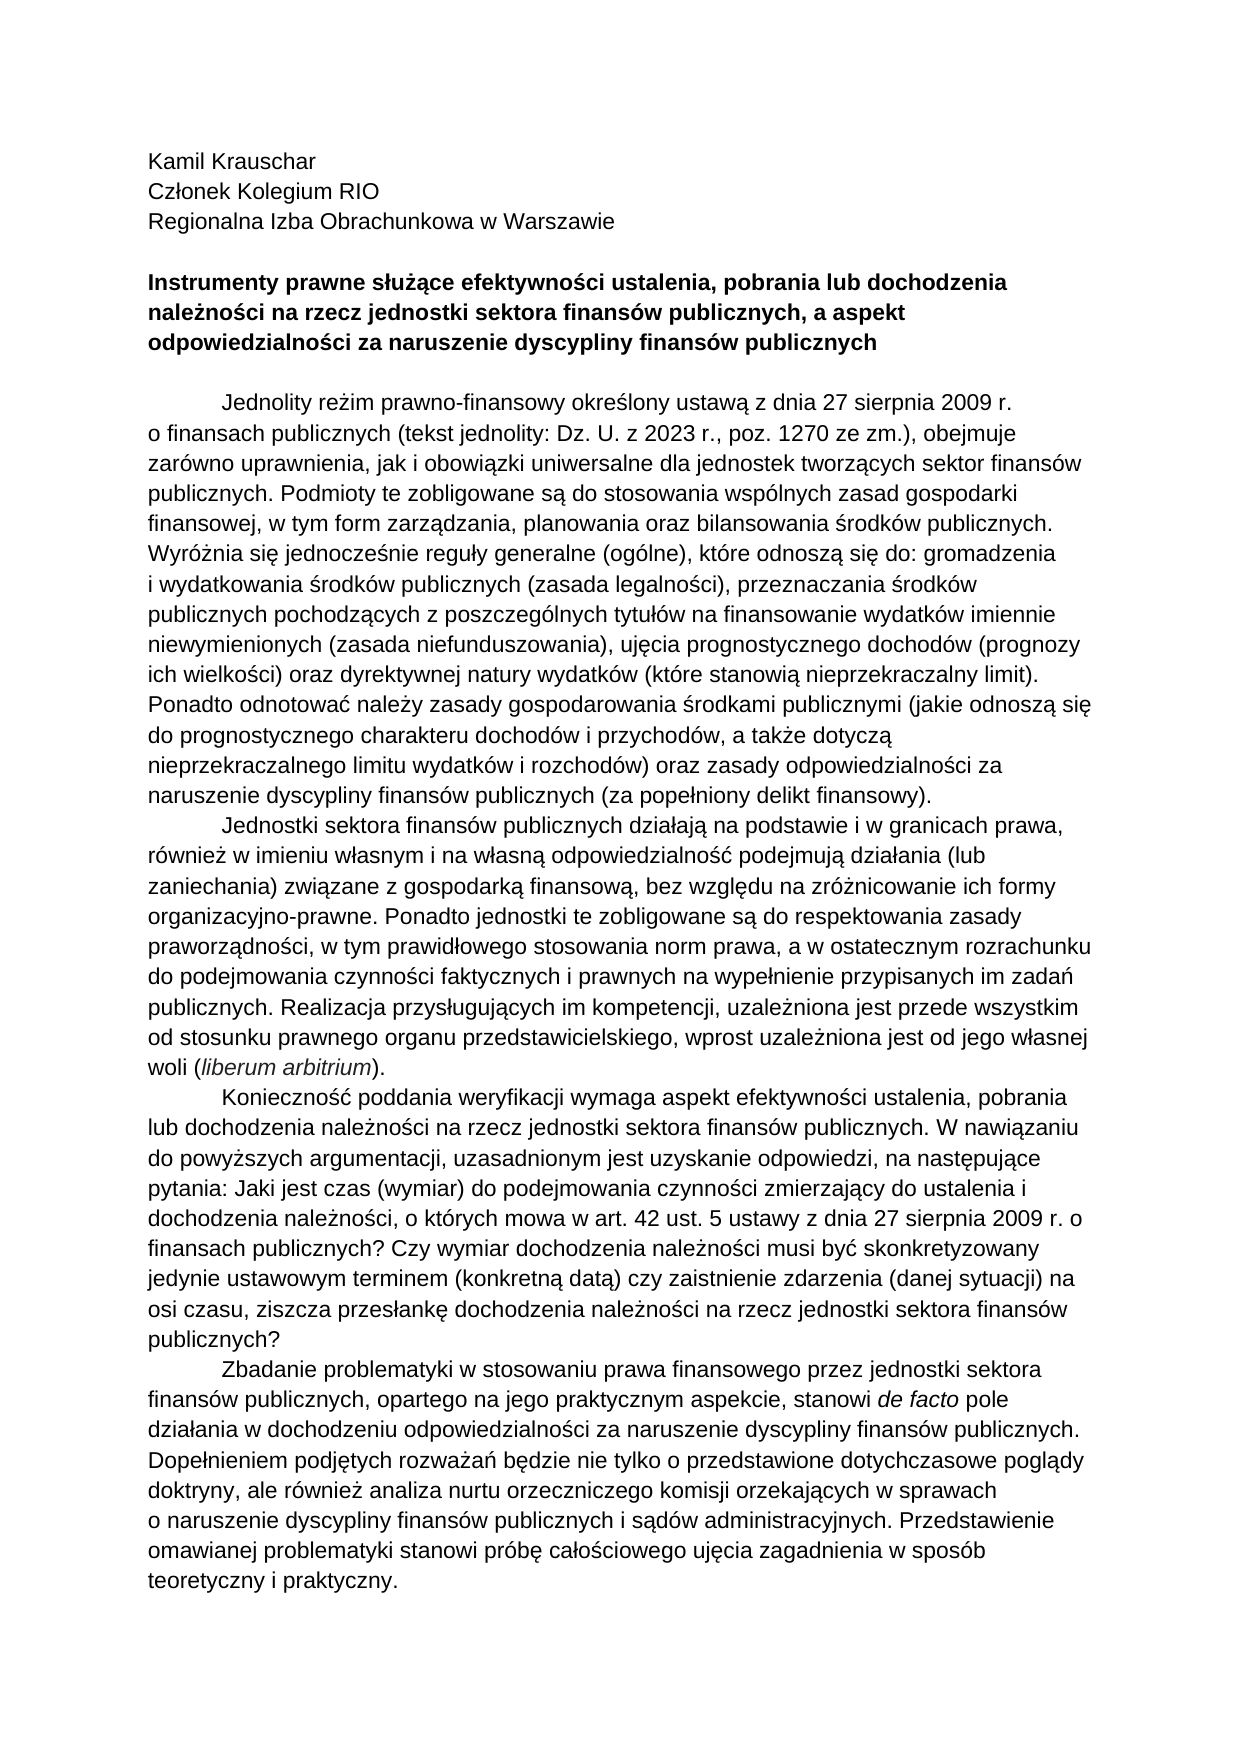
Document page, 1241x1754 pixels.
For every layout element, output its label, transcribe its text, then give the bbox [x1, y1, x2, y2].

subtitle Instrumenty prawne służące efektywności ustalenia, pobrania lub dochodzenia należności na rzecz jednostki sektora finansów publicznych, a aspekt odpowiedzialności za naruszenie dyscypliny finansów publicznych [148, 268, 1093, 355]
text Zbadanie problematyki w stosowaniu prawa finansowego przez jednostki sektora finansów publicznych, opartego na jego praktycznym aspekcie, stanowi de facto pole działania w dochodzeniu odpowiedzialności za naruszenie dyscypliny finansów publicznych. Dopełnieniem podjętych rozważań będzie nie tylko o przedstawione dotychczasowe poglądy doktryny, ale również analiza nurtu orzeczniczego komisji orzekających w sprawach o naruszenie dyscypliny finansów publicznych i sądów administracyjnych. Przedstawienie omawianej problematyki stanowi próbę całościowego ujęcia zagadnienia w sposób teoretyczny i praktyczny. [148, 1356, 1093, 1594]
text Konieczność poddania weryfikacji wymaga aspekt efektywności ustalenia, pobrania lub dochodzenia należności na rzecz jednostki sektora finansów publicznych. W nawiązaniu do powyższych argumentacji, uzasadnionym jest uzyskanie odpowiedzi, na następujące pytania: Jaki jest czas (wymiar) do podejmowania czynności zmierzający do ustalenia i dochodzenia należności, o których mowa w art. 42 ust. 5 ustawy z dnia 27 sierpnia 2009 r. o finansach publicznych? Czy wymiar dochodzenia należności musi być skonkretyzowany jedynie ustawowym terminem (konkretną datą) czy zaistnienie zdarzenia (danej sytuacji) na osi czasu, ziszcza przesłankę dochodzenia należności na rzecz jednostki sektora finansów publicznych? [148, 1084, 1093, 1352]
text Jednostki sektora finansów publicznych działają na podstawie i w granicach prawa, również w imieniu własnym i na własną odpowiedzialność podejmują działania (lub zaniechania) związane z gospodarką finansową, bez względu na zróżnicowanie ich formy organizacyjno-prawne. Ponadto jednostki te zobligowane są do respektowania zasady praworządności, w tym prawidłowego stosowania norm prawa, a w ostatecznym rozrachunku do podejmowania czynności faktycznych i prawnych na wypełnienie przypisanych im zadań publicznych. Realizacja przysługujących im kompetencji, uzależniona jest przede wszystkim od stosunku prawnego organu przedstawicielskiego, wprost uzależniona jest od jego własnej woli (liberum arbitrium). [148, 812, 1093, 1080]
text Regionalna Izba Obrachunkowa w Warszawie [148, 208, 1093, 234]
text Jednolity reżim prawno-finansowy określony ustawą z dnia 27 sierpnia 2009 r. o finansach publicznych (tekst jednolity: Dz. U. z 2023 r., poz. 1270 ze zm.), obejmuje zarówno uprawnienia, jak i obowiązki uniwersalne dla jednostek tworzących sektor finansów publicznych. Podmioty te zobligowane są do stosowania wspólnych zasad gospodarki finansowej, w tym form zarządzania, planowania oraz bilansowania środków publicznych. Wyróżnia się jednocześnie reguły generalne (ogólne), które odnoszą się do: gromadzenia i wydatkowania środków publicznych (zasada legalności), przeznaczania środków publicznych pochodzących z poszczególnych tytułów na finansowanie wydatków imiennie niewymienionych (zasada niefunduszowania), ujęcia prognostycznego dochodów (prognozy ich wielkości) oraz dyrektywnej natury wydatków (które stanowią nieprzekraczalny limit). Ponadto odnotować należy zasady gospodarowania środkami publicznymi (jakie odnoszą się do prognostycznego charakteru dochodów i przychodów, a także dotyczą nieprzekraczalnego limitu wydatków i rozchodów) oraz zasady odpowiedzialności za naruszenie dyscypliny finansów publicznych (za popełniony delikt finansowy). [148, 389, 1093, 808]
text Członek Kolegium RIO [148, 178, 1093, 204]
text Kamil Krauschar [148, 148, 1093, 174]
